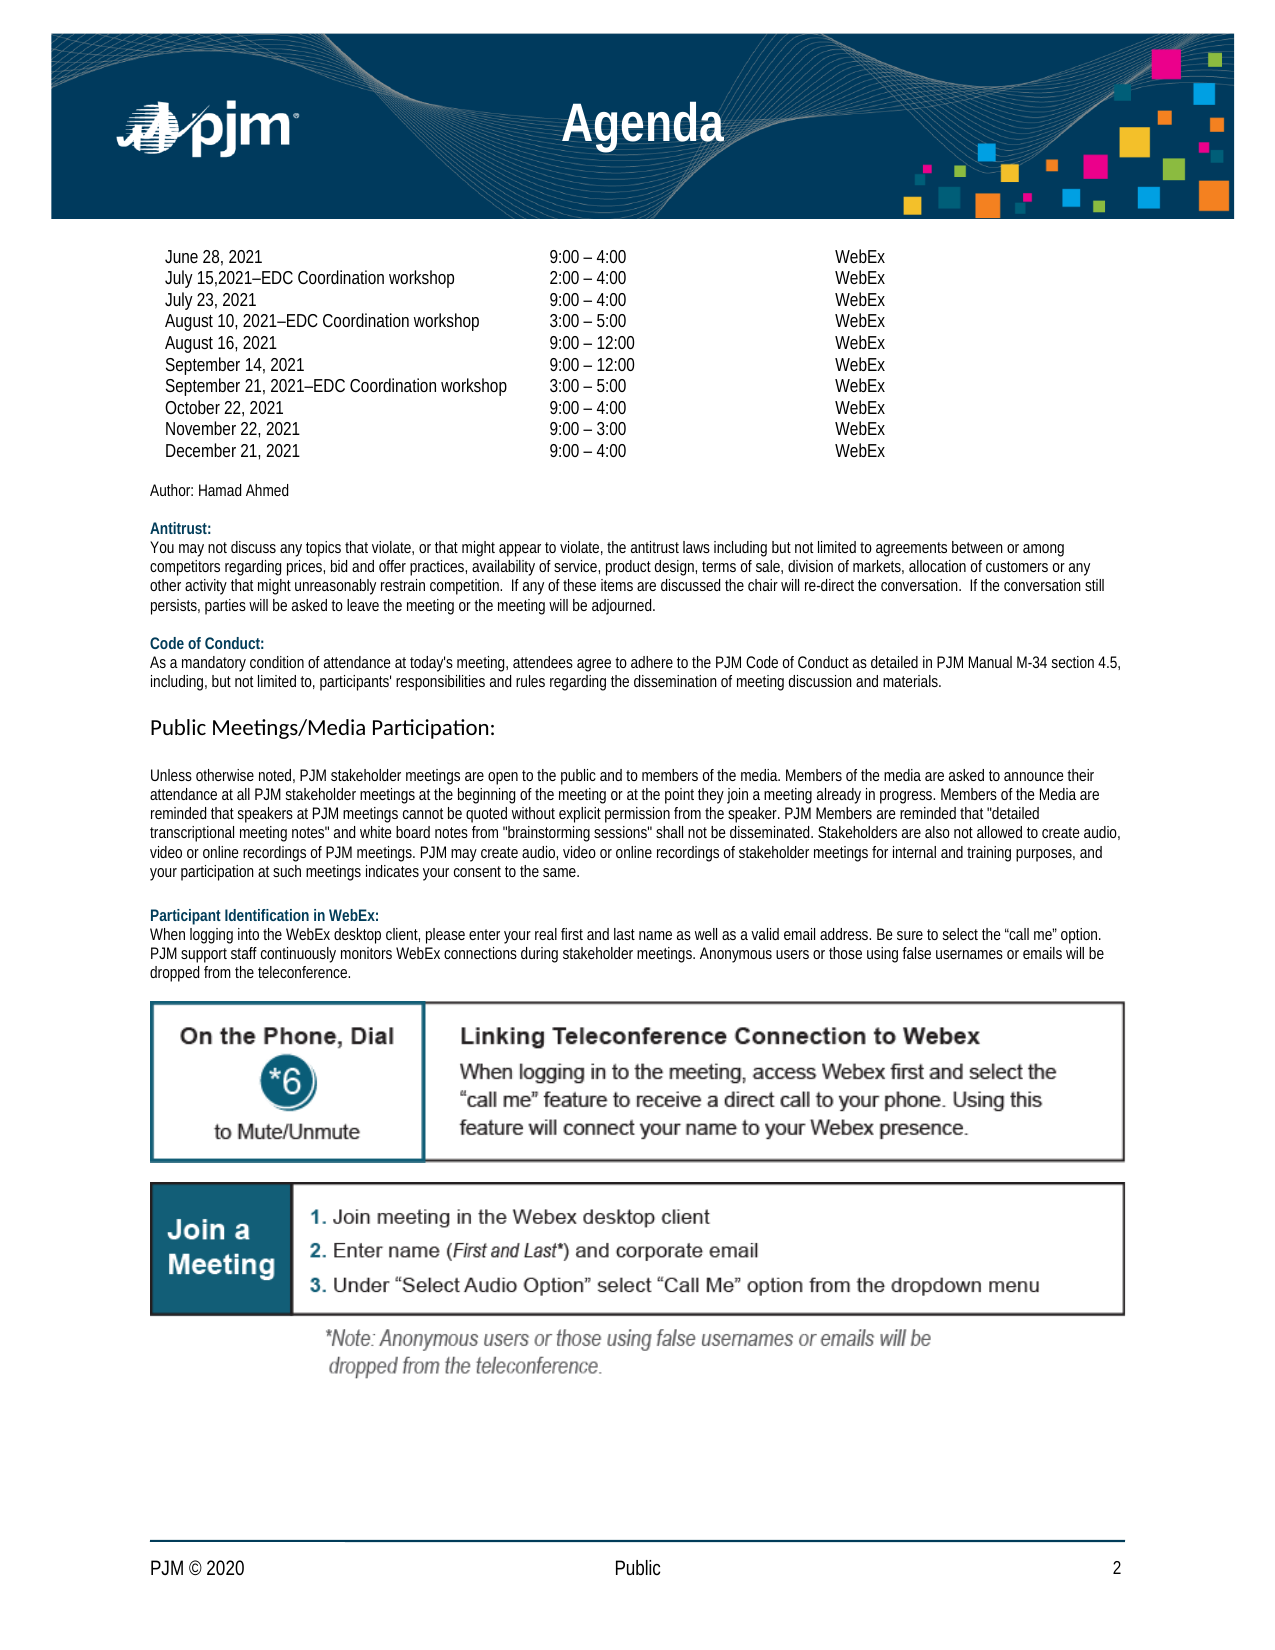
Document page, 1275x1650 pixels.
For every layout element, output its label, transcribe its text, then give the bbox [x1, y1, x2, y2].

picture [150, 1182, 1125, 1382]
title Code of Conduct: [150, 634, 1125, 653]
table_cell WebEx WebEx [820, 246, 1146, 289]
table_cell 9:00 – 12:00 3:00 – 5:00 [534, 354, 820, 397]
text When logging into the WebEx desktop client, please enter your real first and last name as well as a valid email address. Be sure to select the “call me” option. [150, 925, 1125, 944]
table_cell WebEx [820, 440, 1146, 461]
subtitle Participant Identification in WebEx: [150, 906, 1125, 925]
table_cell 9:00 – 4:00 3:00 – 5:00 [534, 289, 820, 332]
table_cell August 16, 2021 [150, 332, 534, 353]
table_cell 9:00 – 4:00 2:00 – 4:00 [534, 246, 820, 289]
text Public Meetings/Media Participation: [150, 713, 1125, 741]
text You may not discuss any topics that violate, or that might appear to violate, the antitrust laws including but not limited to agreements between or among competitors regarding prices, bid and offer practices, availability of service, product design, terms of sale, division of markets, allocation of customers or any other activity that might unreasonably restrain competition. If any of these items are discussed the chair will re-direct the conversation. If the conversation still persists, parties will be asked to leave the meeting or the meeting will be adjourned. [150, 538, 1125, 614]
text As a mandatory condition of attendance at today's meeting, attendees agree to adhere to the PJM Code of Conduct as detailed in PJM Manual M-34 section 4.5, including, but not limited to, participants' responsibilities and rules regarding the dissemination of meeting discussion and materials. [150, 653, 1125, 691]
table_cell 9:00 – 4:00 [534, 440, 820, 461]
table_cell July 23, 2021 August 10, 2021–EDC Coordination workshop [150, 289, 534, 332]
table_cell 9:00 – 3:00 [534, 418, 820, 440]
subtitle Antitrust: [150, 519, 1125, 538]
table_cell WebEx [820, 332, 1146, 353]
table_cell WebEx [820, 418, 1146, 440]
table_cell October 22, 2021 [150, 397, 534, 418]
text PJM support staff continuously monitors WebEx connections during stakeholder meetings. Anonymous users or those using false usernames or emails will be dropped from the teleconference. [150, 944, 1125, 982]
table_cell WebEx [820, 397, 1146, 418]
table_cell June 28, 2021 July 15,2021–EDC Coordination workshop [150, 246, 534, 289]
picture [51, 32, 1235, 219]
text Unless otherwise noted, PJM stakeholder meetings are open to the public and to members of the media. Members of the media are asked to announce their attendance at all PJM stakeholder meetings at the beginning of the meeting or at the point they join a meeting already in progress. Members of the Media are reminded that speakers at PJM meetings cannot be quoted without explicit permission from the speaker. PJM Members are reminded that "detailed transcriptional meeting notes" and white board notes from "brainstorming sessions" shall not be disseminated. Stakeholders are also not allowed to create audio, video or online recordings of PJM meetings. PJM may create audio, video or online recordings of stakeholder meetings for internal and training purposes, and your participation at such meetings indicates your consent to the same. [150, 766, 1125, 881]
table_cell November 22, 2021 [150, 418, 534, 440]
text Author: Hamad Ahmed [150, 480, 1125, 499]
table_cell December 21, 2021 [150, 440, 534, 461]
table_cell 9:00 – 12:00 [534, 332, 820, 353]
picture [150, 1001, 1125, 1163]
table_cell 9:00 – 4:00 [534, 397, 820, 418]
table_cell WebEx WebEx [820, 354, 1146, 397]
table_cell September 14, 2021 September 21, 2021–EDC Coordination workshop [150, 354, 534, 397]
table_cell WebEx WebEx [820, 289, 1146, 332]
